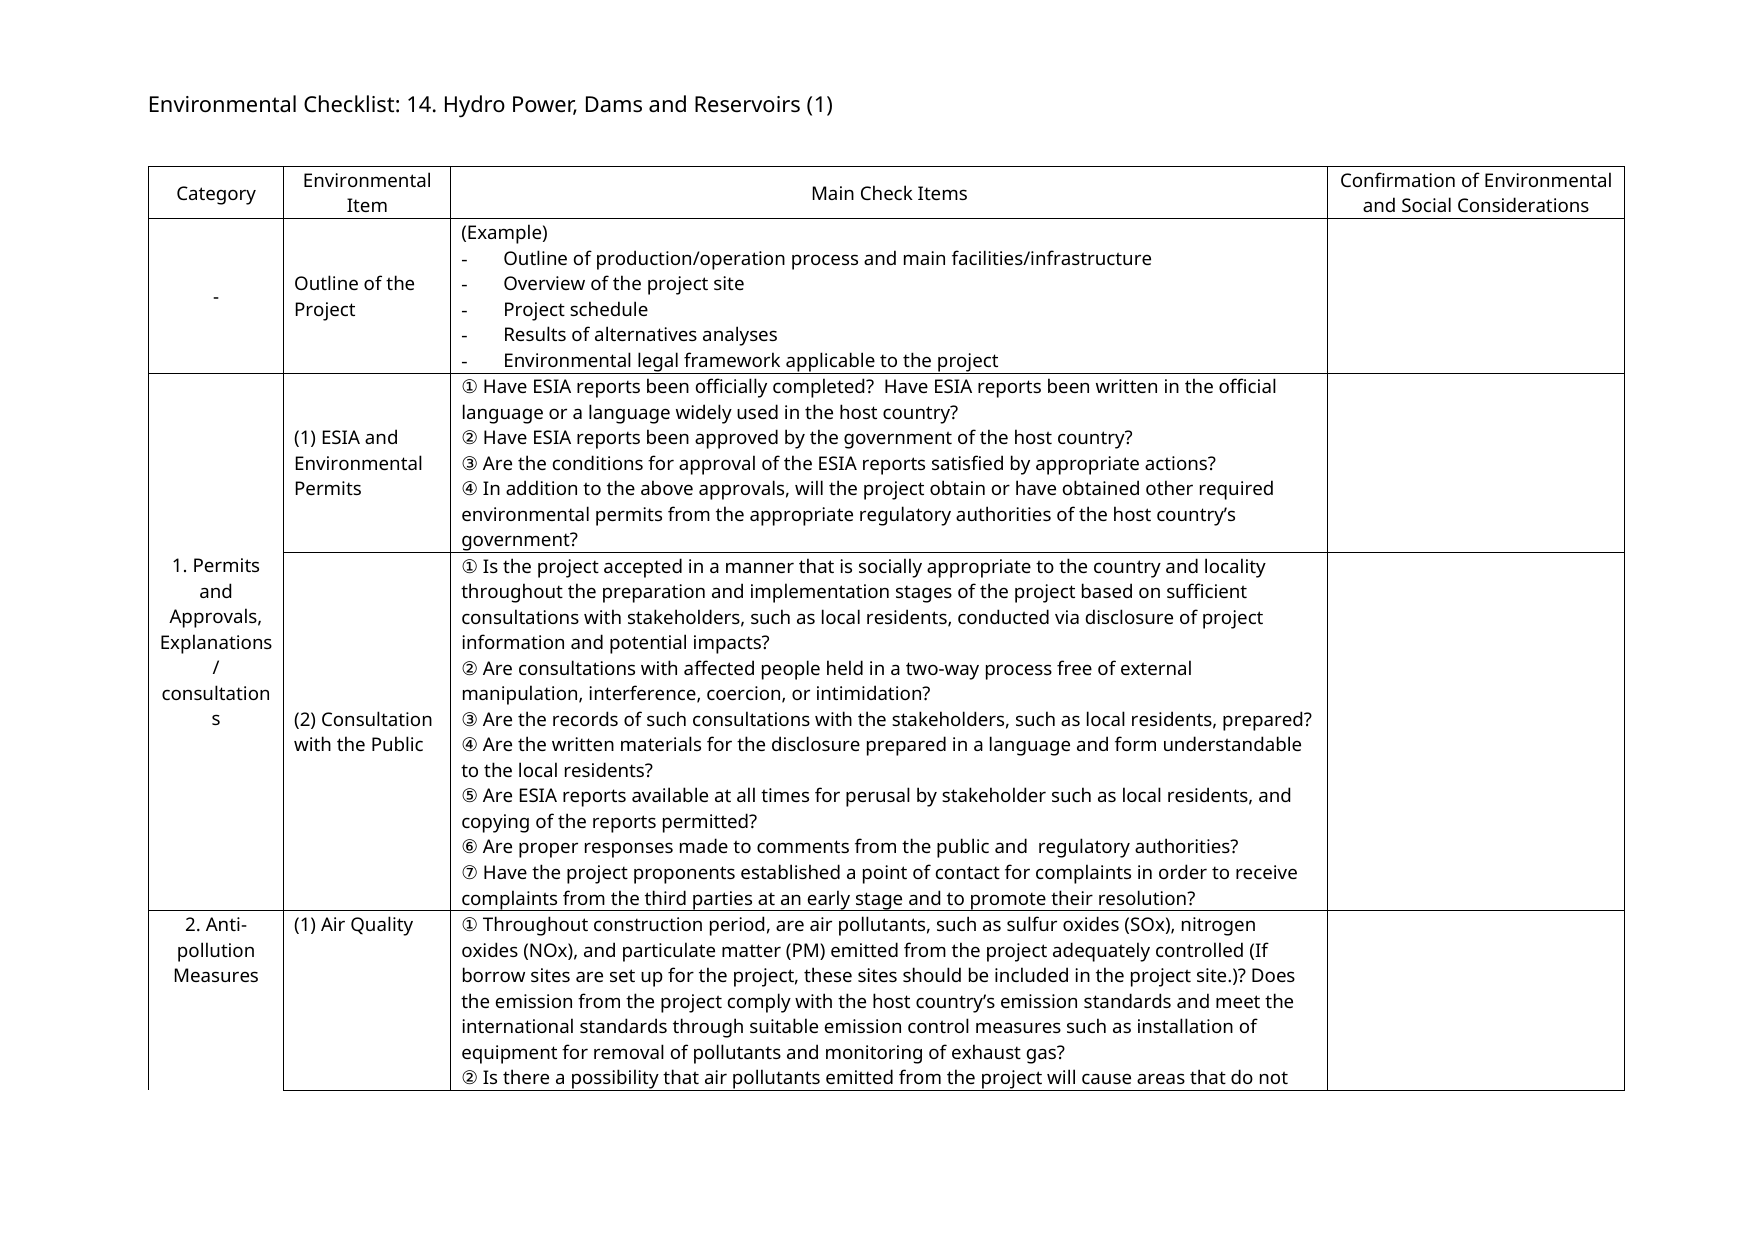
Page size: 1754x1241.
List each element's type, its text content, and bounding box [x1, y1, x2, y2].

table_cell Outline of the Project [284, 219, 450, 372]
table_header Category [149, 167, 283, 218]
table_cell - [149, 219, 283, 372]
table_cell [1328, 911, 1624, 1090]
table_cell [1328, 219, 1624, 372]
table_header Confirmation of Environmental and Social Considerations [1328, 167, 1624, 218]
table_header Main Check Items [451, 167, 1327, 218]
table_cell [1328, 374, 1624, 552]
table_cell [1328, 553, 1624, 910]
table_cell (1) ESIA and Environmental Permits [284, 374, 450, 552]
table_cell (2) Consultation with the Public [284, 553, 450, 910]
table_cell 1. Permits and Approvals, Explanations/ consultations [149, 374, 283, 910]
table_cell (Example) Outline of production/operation process and main facilities/infrastructure Overview of the project site Project schedule Results of alternatives analyses Environmental legal framework applicable to the project [451, 219, 1327, 372]
table_header Environmental Item [284, 167, 450, 218]
table_cell (1) Air Quality [284, 911, 450, 1090]
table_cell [451, 911, 1327, 1090]
table_cell ① Have ESIA reports been officially completed? Have ESIA reports been written in the official language or a language widely used in the host country? ② Have ESIA reports been approved by the government of the host country? ③ Are the conditions for approval of the ESIA reports satisfied by appropriate actions? ④ In addition to the above approvals, will the project obtain or have obtained other required environmental permits from the appropriate regulatory authorities of the host country’s government? [451, 374, 1327, 552]
table_cell ① Is the project accepted in a manner that is socially appropriate to the country and locality throughout the preparation and implementation stages of the project based on sufficient consultations with stakeholders, such as local residents, conducted via disclosure of project information and potential impacts? ② Are consultations with affected people held in a two-way process free of external manipulation, interference, coercion, or intimidation? ③ Are the records of such consultations with the stakeholders, such as local residents, prepared? ④ Are the written materials for the disclosure prepared in a language and form understandable to the local residents? ⑤ Are ESIA reports available at all times for perusal by stakeholder such as local residents, and copying of the reports permitted? ⑥ Are proper responses made to comments from the public and regulatory authorities? ⑦ Have the project proponents established a point of contact for complaints in order to receive complaints from the third parties at an early stage and to promote their resolution? [451, 553, 1327, 910]
table_cell 2. Anti-pollution Measures [149, 911, 283, 1090]
